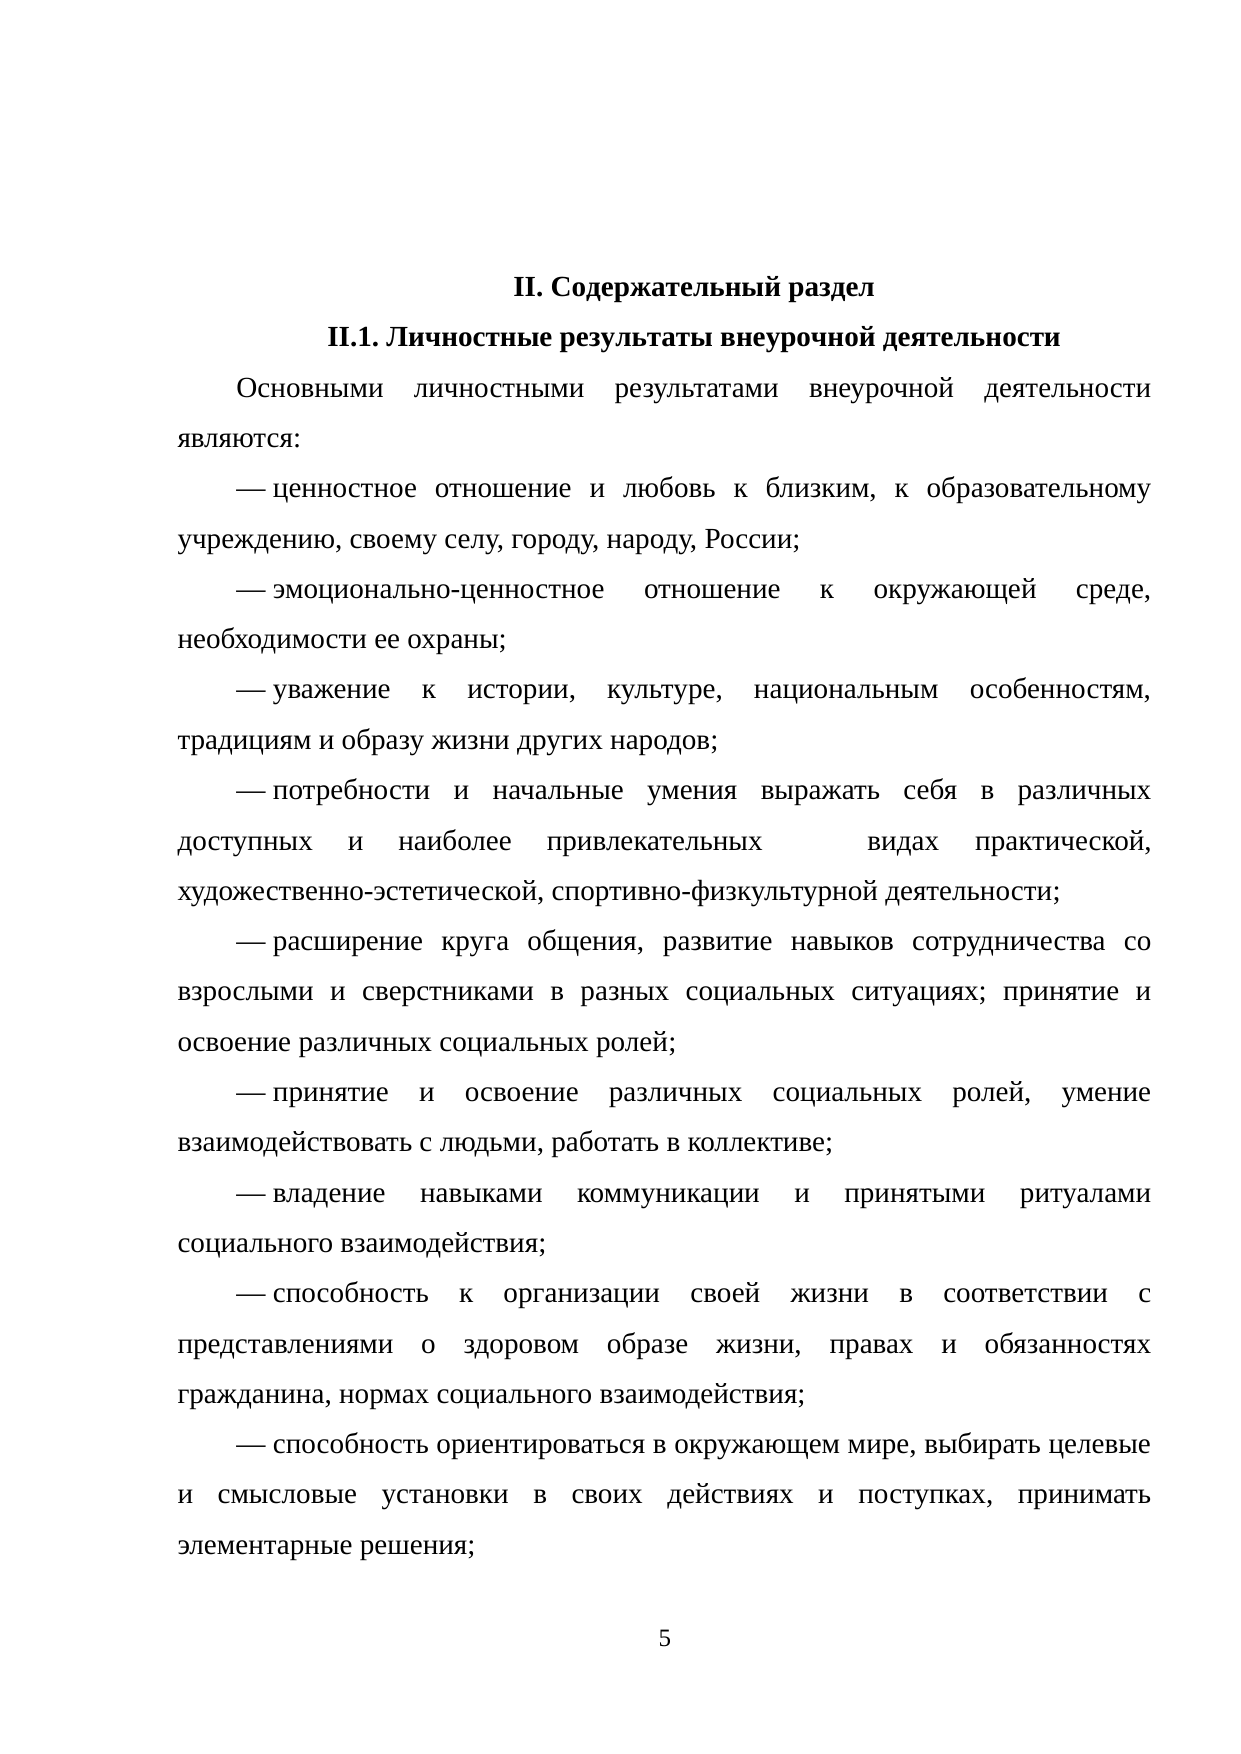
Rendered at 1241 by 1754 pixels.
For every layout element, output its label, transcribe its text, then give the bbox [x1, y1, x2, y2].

text Основными личностными результатами внеурочной деятельности являются: [177, 370, 1152, 454]
text ― уважение к истории, культуре, национальным особенностям, традициям и образу жизни других народов; [177, 672, 1152, 756]
text II. Содержательный раздел [177, 269, 1152, 303]
text ― владение навыками коммуникации и принятыми ритуалами социального взаимодействия; [177, 1175, 1152, 1259]
text ― потребности и начальные умения выражать себя в различных доступных и наиболее привлекательных видах практической, художественно-эстетической, спортивно-физкультурной деятельности; [177, 772, 1152, 906]
text ― расширение круга общения, развитие навыков сотрудничества со взрослыми и сверстниками в разных социальных ситуациях; принятие и освоение различных социальных ролей; [177, 923, 1152, 1057]
text ― способность ориентироваться в окружающем мире, выбирать целевые и смысловые установки в своих действиях и поступках, принимать элементарные решения; [177, 1426, 1152, 1561]
text II.1. Личностные результаты внеурочной деятельности [177, 319, 1152, 353]
text ― ценностное отношение и любовь к близким, к образовательному учреждению, своему селу, городу, народу, России; [177, 470, 1152, 554]
text ― эмоционально-ценностное отношение к окружающей среде, необходимости ее охраны; [177, 571, 1152, 655]
text ― принятие и освоение различных социальных ролей, умение взаимодействовать с людьми, работать в коллективе; [177, 1074, 1152, 1158]
text ― способность к организации своей жизни в соответствии с представлениями о здоровом образе жизни, правах и обязанностях гражданина, нормах социального взаимодействия; [177, 1275, 1152, 1409]
